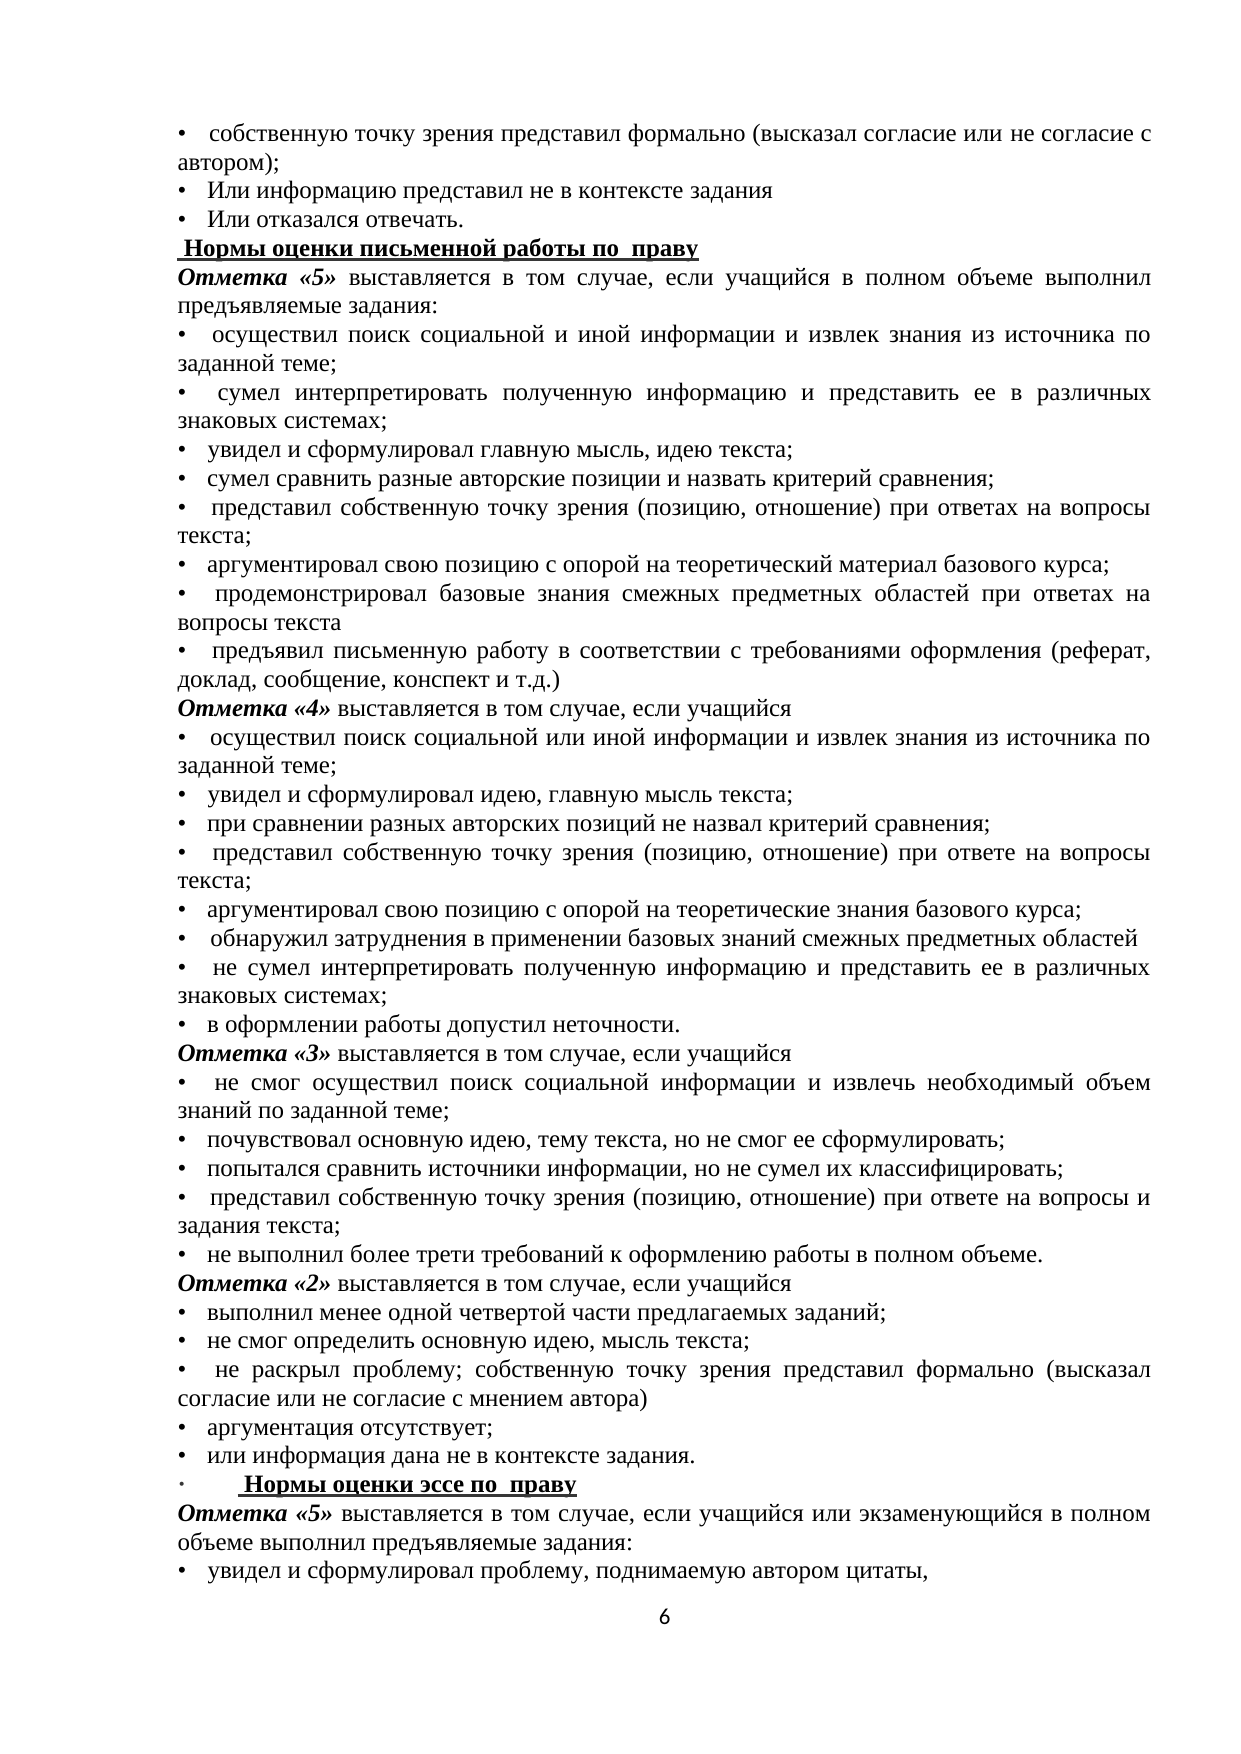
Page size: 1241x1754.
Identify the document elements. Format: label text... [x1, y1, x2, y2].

list увидел и сформулировал идею, главную мысль текста; [177, 779, 1152, 808]
list аргументировал свою позицию с опорой на теоретические знания базового курса; [177, 894, 1152, 923]
list увидел и сформулировал проблему, поднимаемую автором цитаты, [177, 1556, 1152, 1584]
list при сравнении разных авторских позиций не назвал критерий сравнения; [177, 808, 1152, 837]
list попытался сравнить источники информации, но не сумел их классифицировать; [177, 1153, 1152, 1182]
list предъявил письменную работу в соответствии с требованиями оформления (реферат, доклад, сообщение, конспект и т.д.) [177, 636, 1152, 693]
list аргументация отсутствует; [177, 1412, 1152, 1441]
list Нормы оценки эссе по праву [177, 1469, 1152, 1498]
list сумел интерпретировать полученную информацию и представить ее в различных знаковых системах; [177, 377, 1152, 434]
list аргументировал свою позицию с опорой на теоретический материал базового курса; [177, 549, 1152, 578]
text Отметка «4» выставляется в том случае, если учащийся [177, 693, 1152, 722]
list представил собственную точку зрения (позицию, отношение) при ответах на вопросы текста; [177, 492, 1152, 549]
list представил собственную точку зрения (позицию, отношение) при ответе на вопросы и задания текста; [177, 1182, 1152, 1239]
text Отметка «5» выставляется в том случае, если учащийся в полном объеме выполнил предъявляемые задания: [177, 262, 1152, 319]
list почувствовал основную идею, тему текста, но не смог ее сформулировать; [177, 1124, 1152, 1153]
list не выполнил более трети требований к оформлению работы в полном объеме. [177, 1239, 1152, 1268]
list продемонстрировал базовые знания смежных предметных областей при ответах на вопросы текста [177, 578, 1152, 636]
list сумел сравнить разные авторские позиции и назвать критерий сравнения; [177, 463, 1152, 492]
list не смог определить основную идею, мысль текста; [177, 1326, 1152, 1354]
list или информация дана не в контексте задания. [177, 1441, 1152, 1469]
text Отметка «2» выставляется в том случае, если учащийся [177, 1268, 1152, 1297]
list собственную точку зрения представил формально (высказал согласие или не согласие с автором); [177, 118, 1152, 176]
text Отметка «3» выставляется в том случае, если учащийся [177, 1038, 1152, 1067]
list не смог осуществил поиск социальной информации и извлечь необходимый объем знаний по заданной теме; [177, 1067, 1152, 1124]
list не сумел интерпретировать полученную информацию и представить ее в различных знаковых системах; [177, 952, 1152, 1009]
list осуществил поиск социальной или иной информации и извлек знания из источника по заданной теме; [177, 722, 1152, 779]
text Отметка «5» выставляется в том случае, если учащийся или экзаменующийся в полном объеме выполнил предъявляемые задания: [177, 1498, 1152, 1556]
list обнаружил затруднения в применении базовых знаний смежных предметных областей [177, 923, 1152, 952]
list представил собственную точку зрения (позицию, отношение) при ответе на вопросы текста; [177, 837, 1152, 894]
list Или отказался отвечать. [177, 204, 1152, 233]
text Нормы оценки письменной работы по праву [177, 233, 1152, 262]
list выполнил менее одной четвертой части предлагаемых заданий; [177, 1297, 1152, 1326]
list осуществил поиск социальной и иной информации и извлек знания из источника по заданной теме; [177, 319, 1152, 377]
list не раскрыл проблему; собственную точку зрения представил формально (высказал согласие или не согласие с мнением автора) [177, 1354, 1152, 1412]
list Или информацию представил не в контексте задания [177, 176, 1152, 204]
list в оформлении работы допустил неточности. [177, 1009, 1152, 1038]
list увидел и сформулировал главную мысль, идею текста; [177, 434, 1152, 463]
